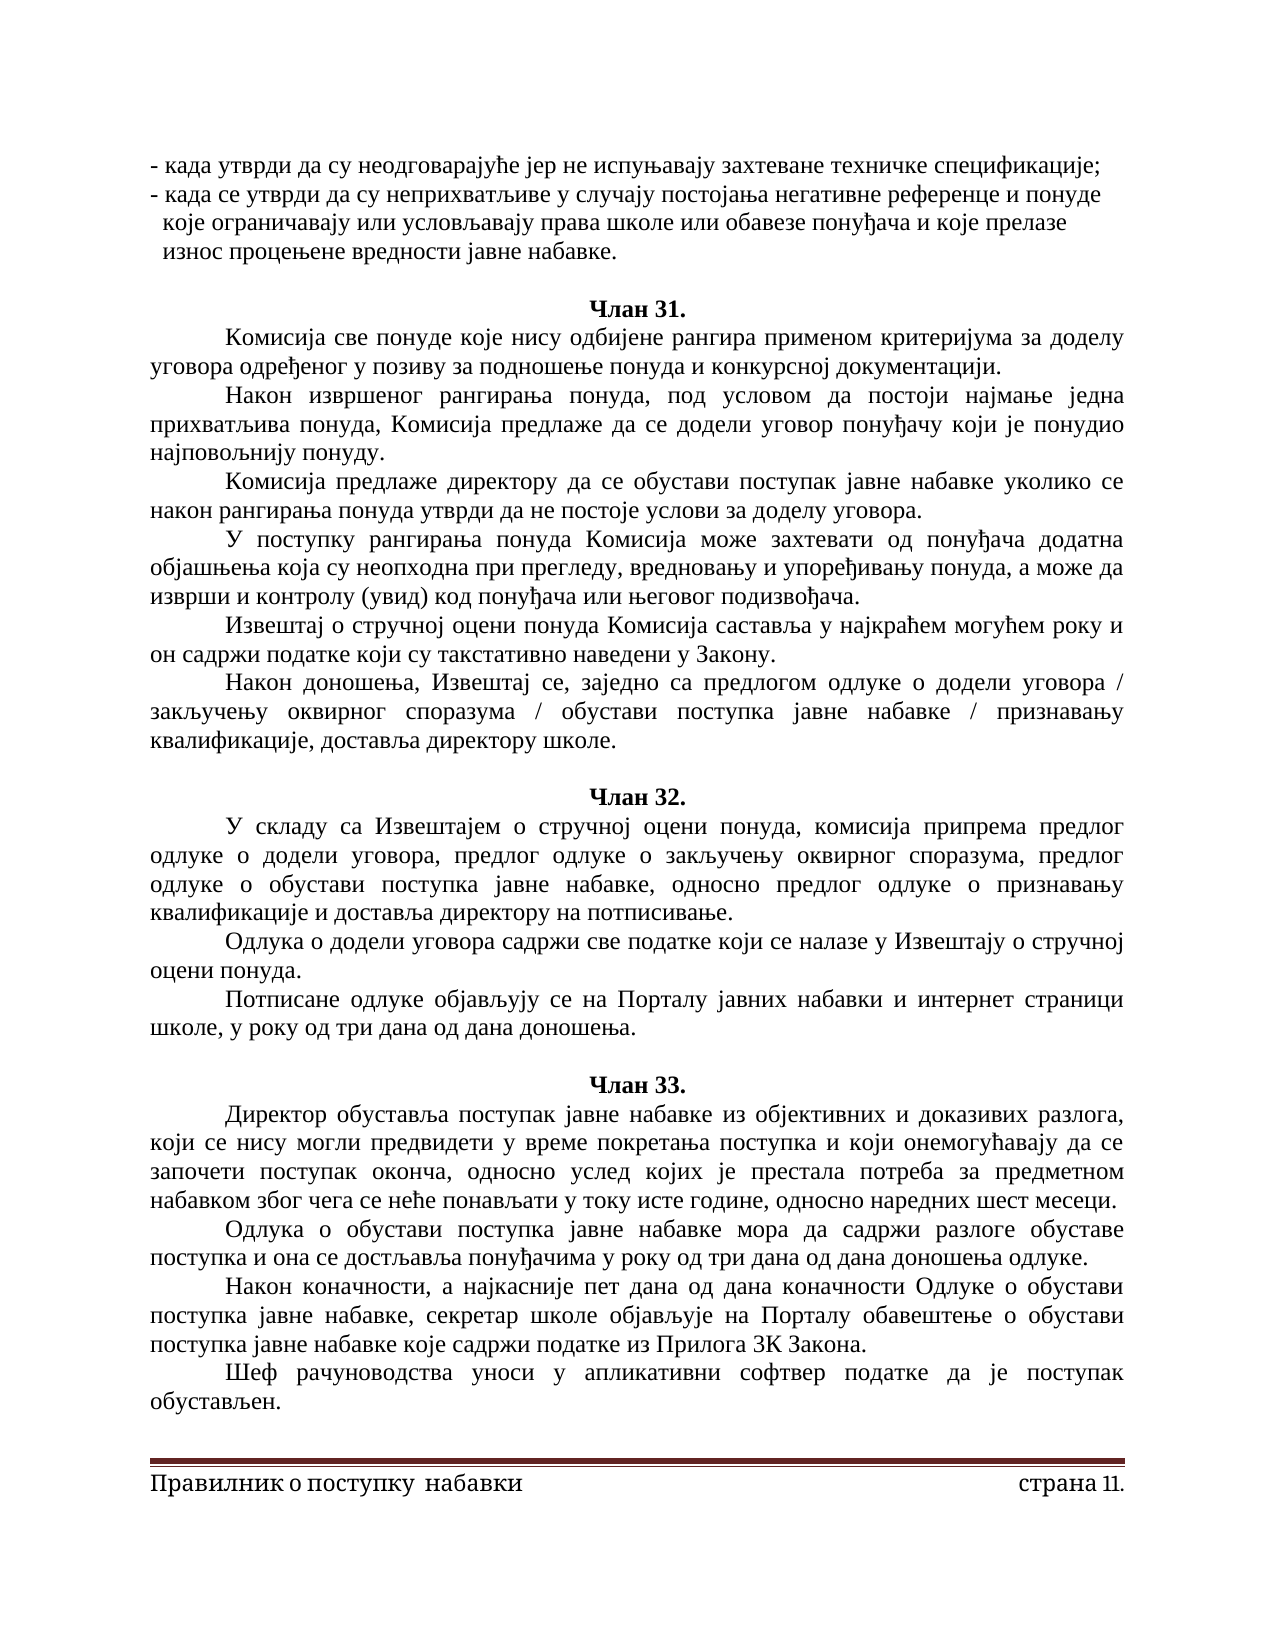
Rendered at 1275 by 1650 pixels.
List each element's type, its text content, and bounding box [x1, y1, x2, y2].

text Одлука о додели уговора садржи све податке који се налазе у Извештају о стручној оцени понуда. [150, 926, 1125, 984]
text које ограничавају или условљавају права школе или обавезе понуђача и које прелазе [150, 207, 1125, 236]
text Након извршеног рангирања понуда, под условом да постоји најмање једна прихватљива понуда, Комисија предлаже да се додели уговор понуђачу који је понудио најповољнију понуду. [150, 380, 1125, 466]
text Комисија све понуде које нису одбијене рангира применом критеријума за доделу уговора одређеног у позиву за подношење понуда и конкурсној документацији. [150, 322, 1125, 380]
text Директор обуставља поступак јавне набавке из објективних и доказивих разлога, који се нису могли предвидети у време покретања поступка и који онемогућавају да се започети поступак оконча, односно услед којих је престала потреба за предметном набавком због чега се неће понављати у току исте године, односно наредних шест месеци. [150, 1099, 1125, 1214]
text Члан 33. [150, 1070, 1125, 1099]
text Извештај о стручној оцени понуда Комисија саставља у најкраћем могућем року и он садржи податке који су такстативно наведени у Закону. [150, 610, 1125, 667]
text - када се утврди да су неприхватљиве у случају постојања негативне референце и понуде [150, 179, 1125, 207]
text износ процењене вредности јавне набавке. [150, 236, 1125, 265]
text Шеф рачуноводства уноси у апликативни софтвер податке да је поступак обустављен. [150, 1357, 1125, 1415]
text Комисија предлаже директору да се обустави поступак јавне набавке уколико се након рангирања понуда утврди да не постоје услови за доделу уговора. [150, 466, 1125, 524]
text Члан 32. [150, 782, 1125, 811]
text Након доношења, Извештај се, заједно са предлогом одлуке о додели уговора / закључењу оквирног споразума / обустави поступка јавне набавке / признавању квалификације, доставља директору школе. [150, 667, 1125, 754]
text Одлука о обустави поступка јавне набавке мора да садржи разлоге обуставе поступка и она се достљавља понуђачима у року од три дана од дана доношења одлуке. [150, 1214, 1125, 1271]
text Потписане одлуке објављују се на Порталу јавних набавки и интернет страници школе, у року од три дана од дана доношења. [150, 984, 1125, 1041]
text Након коначности, а најкасније пет дана од дана коначности Одлуке о обустави поступка јавне набавке, секретар школе објављује на Порталу обавештење о обустави поступка јавне набавке које садржи податке из Прилога 3К Закона. [150, 1271, 1125, 1357]
text Члан 31. [150, 294, 1125, 322]
text У поступку рангирања понуда Комисија може захтевати од понуђача додатна објашњења која су неопходна при прегледу, вредновању и упоређивању понуда, а може да изврши и контролу (увид) код понуђача или његовог подизвођача. [150, 524, 1125, 610]
text - када утврди да су неодговарајуће јер не испуњавају захтеване техничке спецификације; [150, 150, 1125, 179]
text У складу са Извештајем о стручној оцени понуда, комисија припрема предлог одлуке о додели уговора, предлог одлуке о закључењу оквирног споразума, предлог одлуке о обустави поступка јавне набавке, односно предлог одлуке о признавању квалификације и доставља директору на потписивање. [150, 811, 1125, 926]
